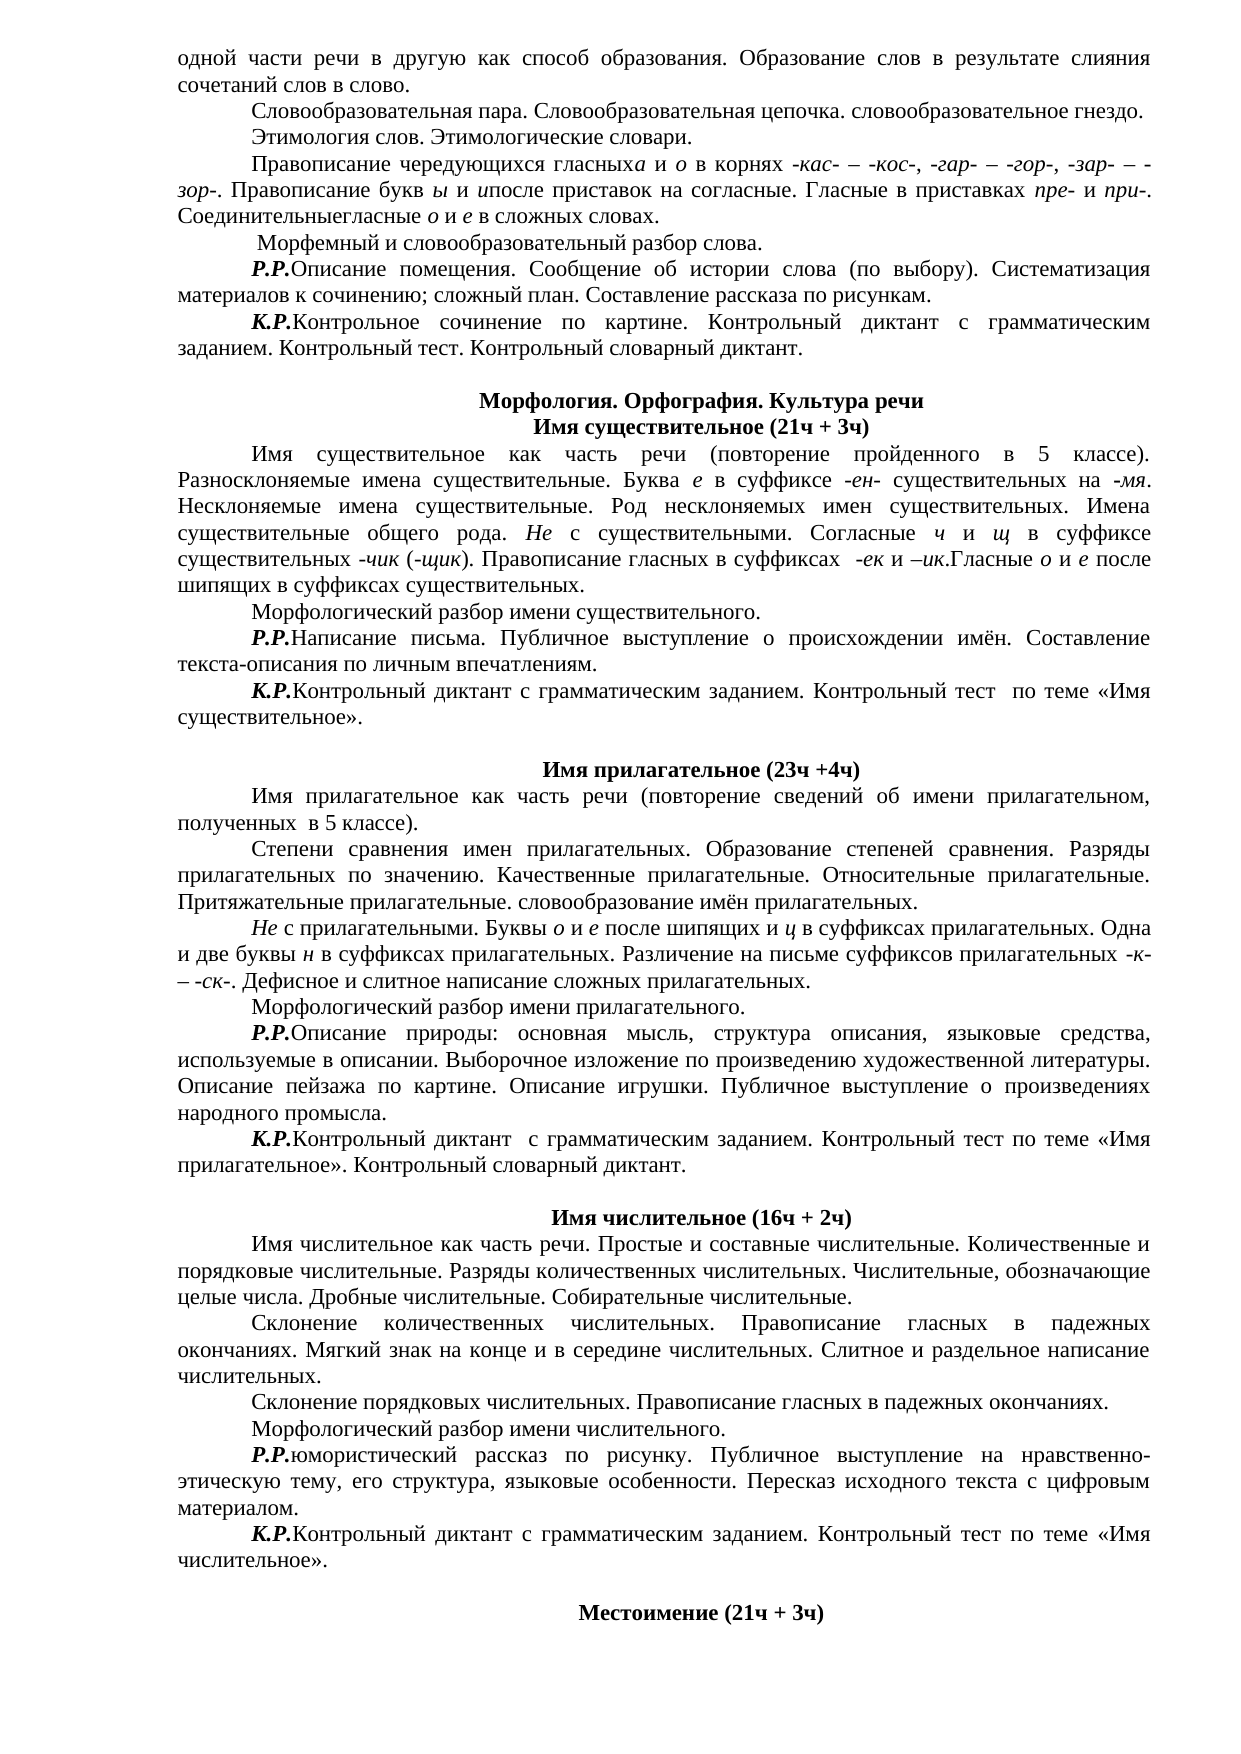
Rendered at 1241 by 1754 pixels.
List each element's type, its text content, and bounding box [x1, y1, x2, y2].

text Правописание чередующихся гласныха и о в корнях -кас- – -кос-, -гар- – -гор-, -зар- – -зор-. Правописание букв ы и ипосле приставок на согласные. Гласные в приставках пре- и при-. Соединительныегласные о и е в сложных словах. [177, 150, 1152, 229]
text К.Р.Контрольное сочинение по картине. Контрольный диктант с грамматическим заданием. Контрольный тест. Контрольный словарный диктант. [177, 308, 1152, 361]
text Морфологический разбор имени прилагательного. [177, 993, 1152, 1019]
text Морфемный и словообразовательный разбор слова. [177, 229, 1152, 255]
text Морфологический разбор имени числительного. [177, 1415, 1152, 1441]
text Склонение количественных числительных. Правописание гласных в падежных окончаниях. Мягкий знак на конце и в середине числительных. Слитное и раздельное написание числительных. [177, 1309, 1152, 1388]
text К.Р.Контрольный диктант с грамматическим заданием. Контрольный тест по теме «Имя числительное». [177, 1520, 1152, 1573]
text К.Р.Контрольный диктант с грамматическим заданием. Контрольный тест по теме «Имя существительное». [177, 677, 1152, 729]
text Р.Р.юмористический рассказ по рисунку. Публичное выступление на нравственно-этическую тему, его структура, языковые особенности. Пересказ исходного текста с цифровым материалом. [177, 1441, 1152, 1520]
text К.Р.Контрольный диктант с грамматическим заданием. Контрольный тест по теме «Имя прилагательное». Контрольный словарный диктант. [177, 1125, 1152, 1178]
text Имя числительное как часть речи. Простые и составные числительные. Количественные и порядковые числительные. Разряды количественных числительных. Числительные, обозначающие целые числа. Дробные числительные. Собирательные числительные. [177, 1230, 1152, 1309]
text Имя прилагательное как часть речи (повторение сведений об имени прилагательном, полученных в 5 классе). [177, 782, 1152, 835]
text Степени сравнения имен прилагательных. Образование степеней сравнения. Разряды прилагательных по значению. Качественные прилагательные. Относительные прилагательные. Притяжательные прилагательные. словообразование имён прилагательных. [177, 835, 1152, 914]
text Р.Р.Описание помещения. Сообщение об истории слова (по выбору). Систематизация материалов к сочинению; сложный план. Составление рассказа по рисункам. [177, 255, 1152, 308]
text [177, 44, 1152, 97]
text Словообразовательная пара. Словообразовательная цепочка. словообразовательное гнездо. [177, 97, 1152, 123]
text Р.Р.Написание письма. Публичное выступление о происхождении имён. Составление текста-описания по личным впечатлениям. [177, 624, 1152, 677]
text Местоимение (21ч + 3ч) [177, 1599, 1152, 1626]
text Этимология слов. Этимологические словари. [177, 123, 1152, 150]
text Не с прилагательными. Буквы о и е после шипящих и ц в суффиксах прилагательных. Одна и две буквы н в суффиксах прилагательных. Различение на письме суффиксов прилагательных -к- – -ск-. Дефисное и слитное написание сложных прилагательных. [177, 914, 1152, 993]
text Морфологический разбор имени существительного. [177, 598, 1152, 624]
text Имя числительное (16ч + 2ч) [177, 1204, 1152, 1230]
text Имя существительное как часть речи (повторение пройденного в 5 классе). Разносклоняемые имена существительные. Буква е в суффиксе -ен- существительных на -мя. Несклоняемые имена существительные. Род несклоняемых имен существительных. Имена существительные общего рода. Не с существительными. Согласные ч и щ в суффиксе существительных -чик (-щик). Правописание гласных в суффиксах -ек и –ик.Гласные о и е после шипящих в суффиксах существительных. [177, 440, 1152, 598]
text Морфология. Орфография. Культура речи [177, 387, 1152, 413]
text Имя прилагательное (23ч +4ч) [177, 756, 1152, 782]
text Р.Р.Описание природы: основная мысль, структура описания, языковые средства, используемые в описании. Выборочное изложение по произведению художественной литературы. Описание пейзажа по картине. Описание игрушки. Публичное выступление о произведениях народного промысла. [177, 1019, 1152, 1125]
text Склонение порядковых числительных. Правописание гласных в падежных окончаниях. [177, 1388, 1152, 1415]
text Имя существительное (21ч + 3ч) [177, 413, 1152, 440]
